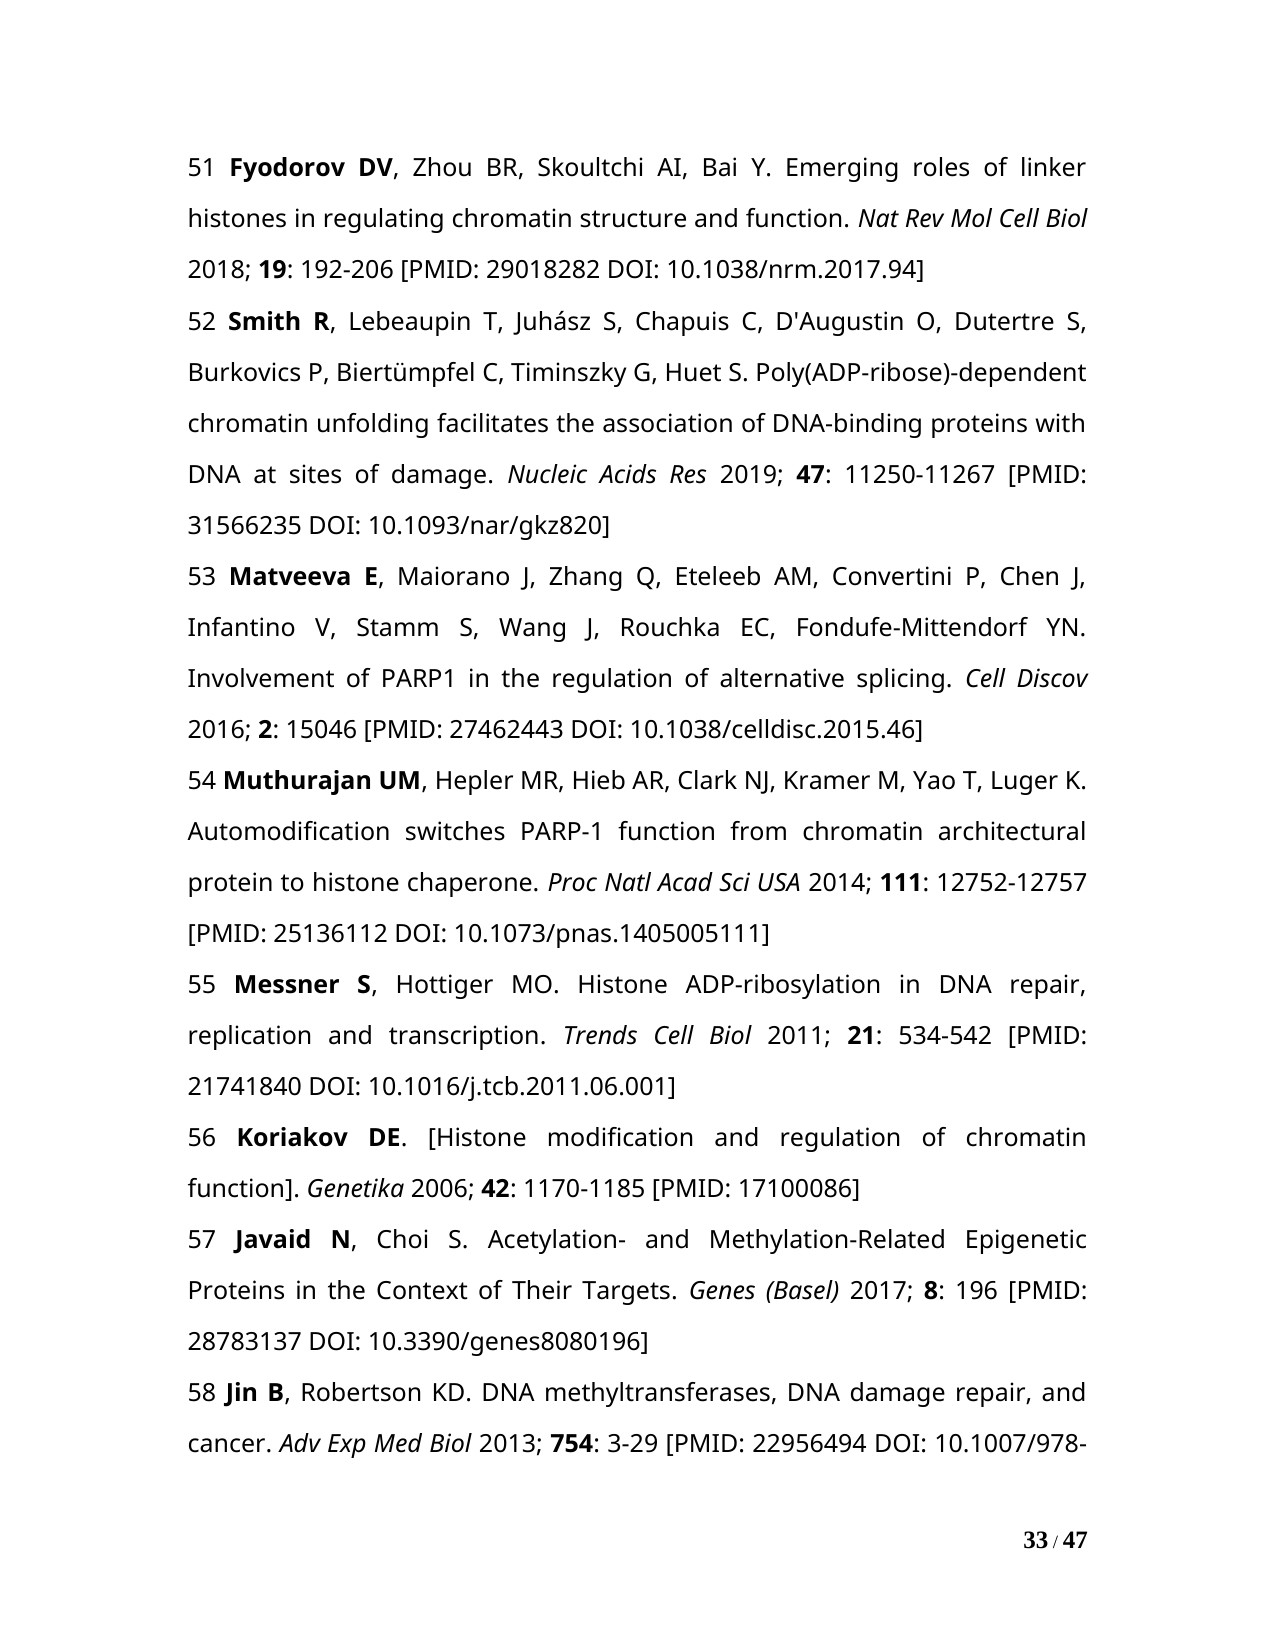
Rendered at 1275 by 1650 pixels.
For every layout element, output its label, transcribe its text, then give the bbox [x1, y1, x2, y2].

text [187, 1375, 1087, 1460]
text 56 Koriakov DE. [Histone modification and regulation of chromatin function]. Genetika 2006; 42: 1170-1185 [PMID: 17100086] [187, 1120, 1087, 1205]
text 54 Muthurajan UM, Hepler MR, Hieb AR, Clark NJ, Kramer M, Yao T, Luger K. Automodification switches PARP-1 function from chromatin architectural protein to histone chaperone. Proc Natl Acad Sci USA 2014; 111: 12752-12757 [PMID: 25136112 DOI: 10.1073/pnas.1405005111] [187, 762, 1087, 950]
text 55 Messner S, Hottiger MO. Histone ADP-ribosylation in DNA repair, replication and transcription. Trends Cell Biol 2011; 21: 534-542 [PMID: 21741840 DOI: 10.1016/j.tcb.2011.06.001] [187, 967, 1087, 1103]
text 57 Javaid N, Choi S. Acetylation- and Methylation-Related Epigenetic Proteins in the Context of Their Targets. Genes (Basel) 2017; 8: 196 [PMID: 28783137 DOI: 10.3390/genes8080196] [187, 1222, 1087, 1358]
text 52 Smith R, Lebeaupin T, Juhász S, Chapuis C, D'Augustin O, Dutertre S, Burkovics P, Biertümpfel C, Timinszky G, Huet S. Poly(ADP-ribose)-dependent chromatin unfolding facilitates the association of DNA-binding proteins with DNA at sites of damage. Nucleic Acids Res 2019; 47: 11250-11267 [PMID: 31566235 DOI: 10.1093/nar/gkz820] [187, 303, 1087, 541]
text 51 Fyodorov DV, Zhou BR, Skoultchi AI, Bai Y. Emerging roles of linker histones in regulating chromatin structure and function. Nat Rev Mol Cell Biol 2018; 19: 192-206 [PMID: 29018282 DOI: 10.1038/nrm.2017.94] [187, 150, 1087, 286]
text 53 Matveeva E, Maiorano J, Zhang Q, Eteleeb AM, Convertini P, Chen J, Infantino V, Stamm S, Wang J, Rouchka EC, Fondufe-Mittendorf YN. Involvement of PARP1 in the regulation of alternative splicing. Cell Discov 2016; 2: 15046 [PMID: 27462443 DOI: 10.1038/celldisc.2015.46] [187, 558, 1087, 746]
